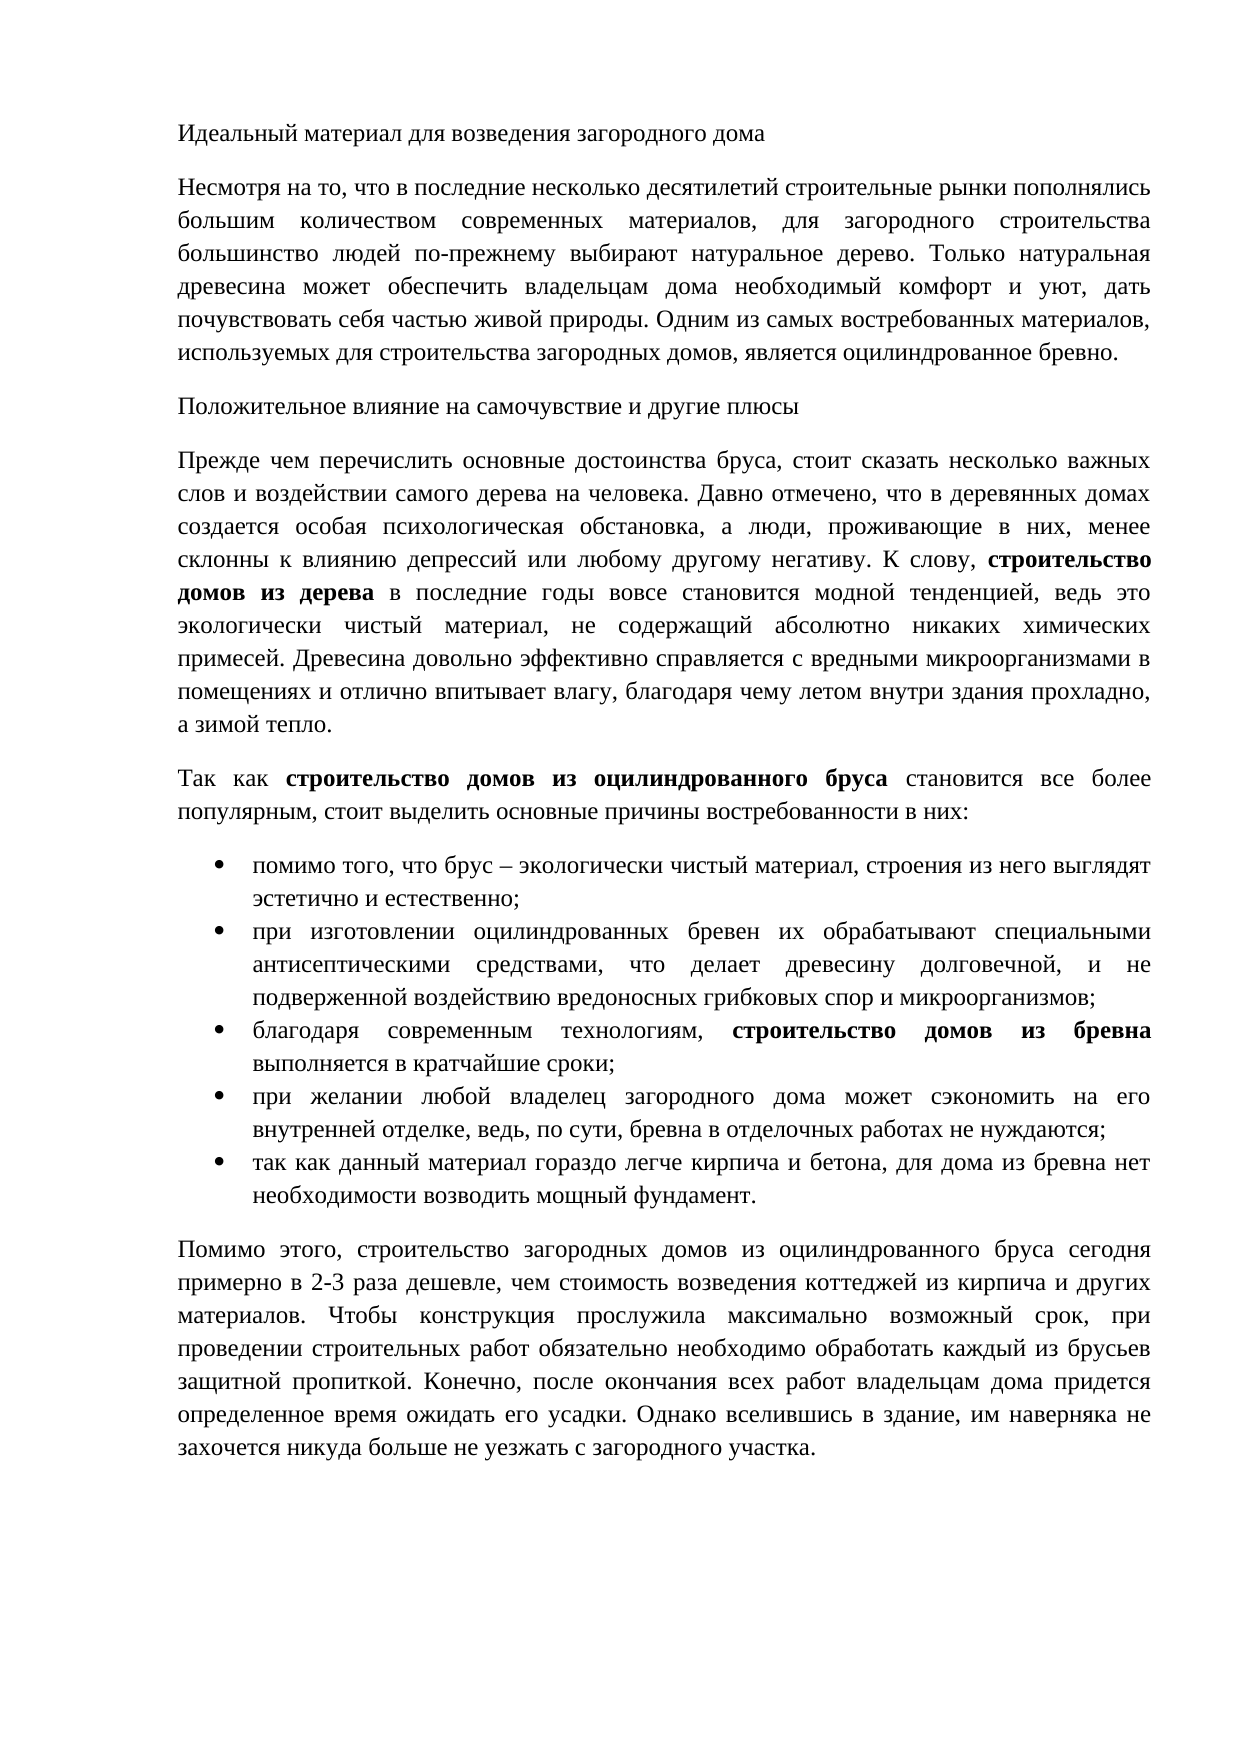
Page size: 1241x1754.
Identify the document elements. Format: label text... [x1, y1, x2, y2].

text Несмотря на то, что в последние несколько десятилетий строительные рынки пополнялись большим количеством современных материалов, для загородного строительства большинство людей по-прежнему выбирают натуральное дерево. Только натуральная древесина может обеспечить владельцам дома необходимый комфорт и уют, дать почувствовать себя частью живой природы. Одним из самых востребованных материалов, используемых для строительства загородных домов, является оцилиндрованное бревно. [177, 172, 1152, 366]
text Прежде чем перечислить основные достоинства бруса, стоит сказать несколько важных слов и воздействии самого дерева на человека. Давно отмечено, что в деревянных домах создается особая психологическая обстановка, а люди, проживающие в них, менее склонны к влиянию депрессий или любому другому негативу. К слову, строительство домов из дерева в последние годы вовсе становится модной тенденцией, ведь это экологически чистый материал, не содержащий абсолютно никаких химических примесей. Древесина довольно эффективно справляется с вредными микроорганизмами в помещениях и отлично впитывает влагу, благодаря чему летом внутри здания прохладно, а зимой тепло. [177, 445, 1152, 738]
list при желании любой владелец загородного дома может сэкономить на его внутренней отделке, ведь, по сути, бревна в отделочных работах не нуждаются; [215, 1081, 1152, 1143]
list помимо того, что брус – экологически чистый материал, строения из него выглядят эстетично и естественно; [215, 850, 1152, 911]
list так как данный материал гораздо легче кирпича и бетона, для дома из бревна нет необходимости возводить мощный фундамент. [215, 1147, 1152, 1209]
list благодаря современным технологиям, строительство домов из бревна выполняется в кратчайшие сроки; [215, 1015, 1152, 1077]
text Положительное влияние на самочувствие и другие плюсы [177, 391, 1152, 420]
text Помимо этого, строительство загородных домов из оцилиндрованного бруса сегодня примерно в 2-3 раза дешевле, чем стоимость возведения коттеджей из кирпича и других материалов. Чтобы конструкция прослужила максимально возможный срок, при проведении строительных работ обязательно необходимо обработать каждый из брусьев защитной пропиткой. Конечно, после окончания всех работ владельцам дома придется определенное время ожидать его усадки. Однако вселившись в здание, им наверняка не захочется никуда больше не уезжать с загородного участка. [177, 1234, 1152, 1461]
text Так как строительство домов из оцилиндрованного бруса становится все более популярным, стоит выделить основные причины востребованности в них: [177, 763, 1152, 824]
text Идеальный материал для возведения загородного дома [177, 118, 1152, 147]
list при изготовлении оцилиндрованных бревен их обрабатывают специальными антисептическими средствами, что делает древесину долговечной, и не подверженной воздействию вредоносных грибковых спор и микроорганизмов; [215, 916, 1152, 1011]
